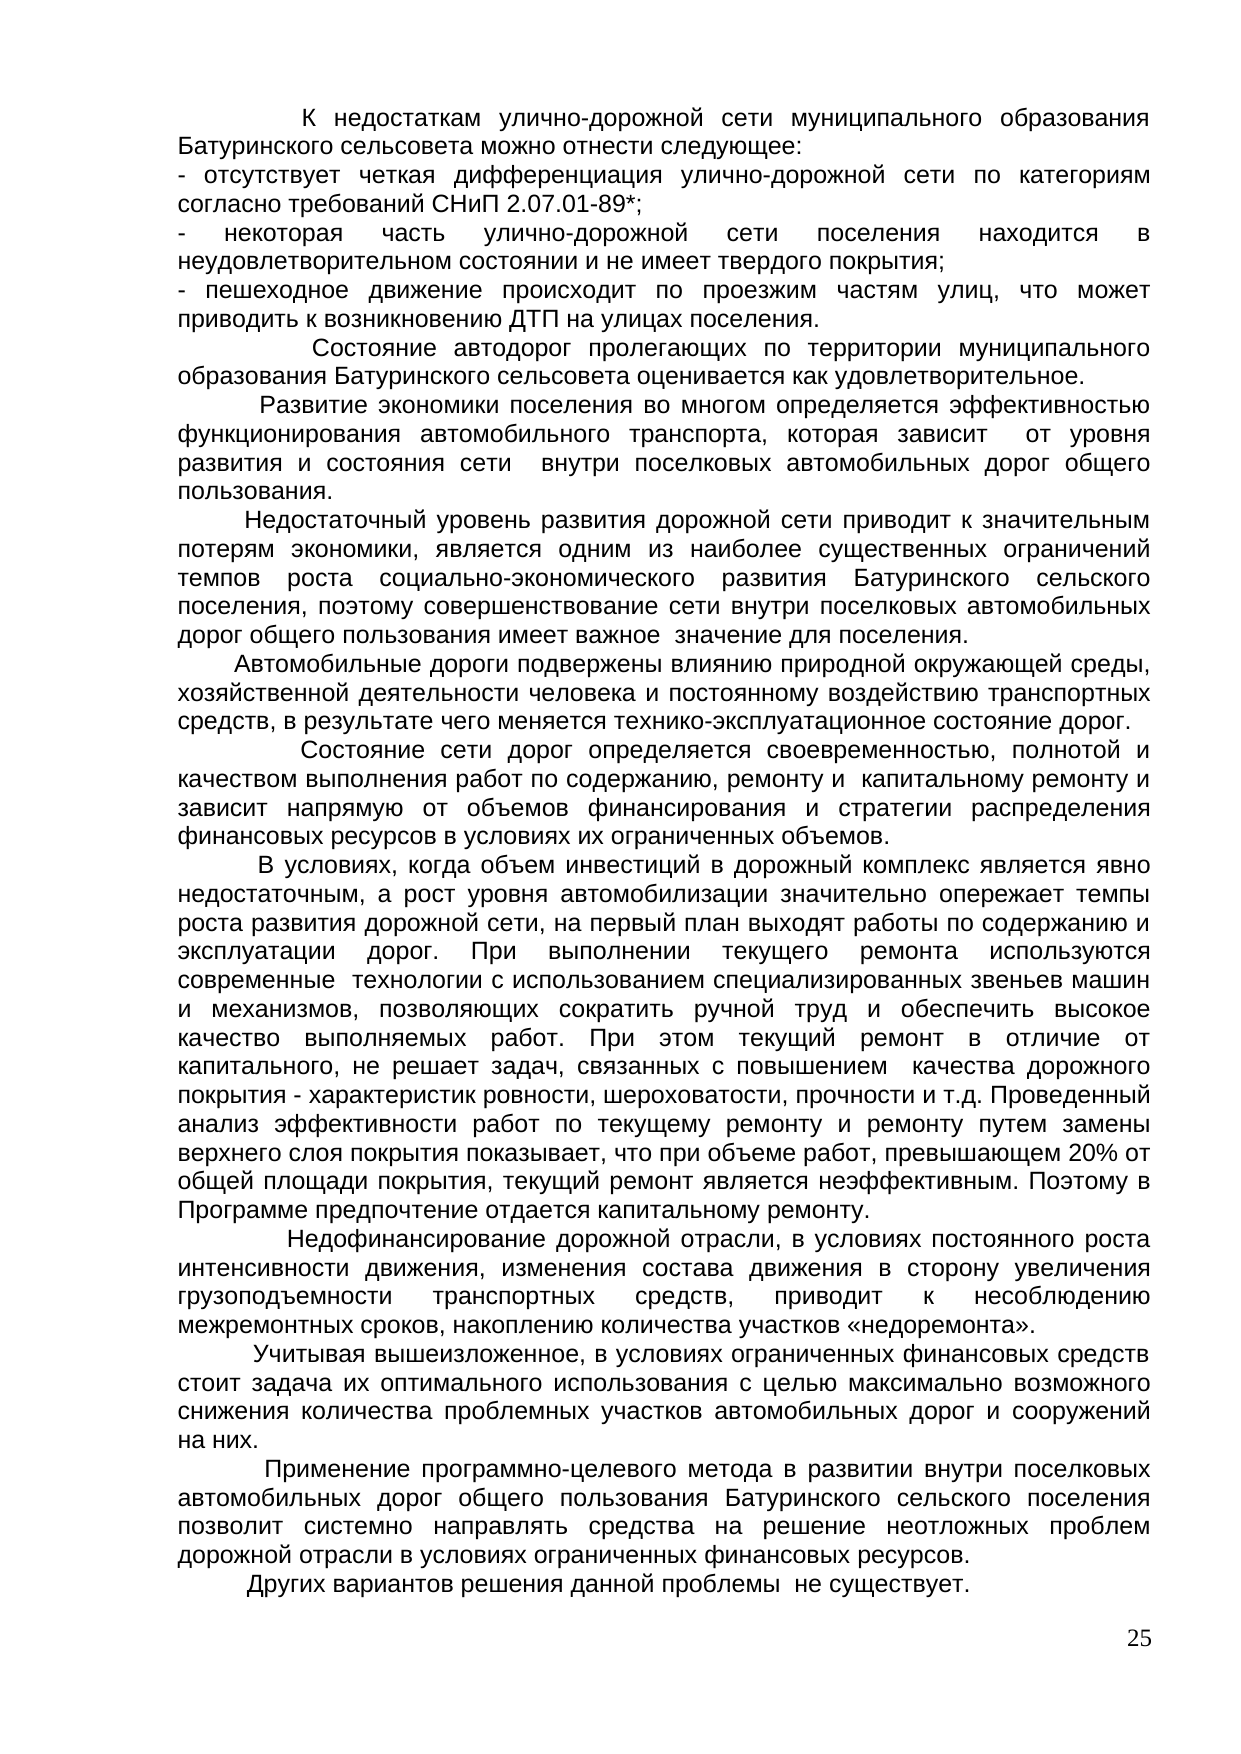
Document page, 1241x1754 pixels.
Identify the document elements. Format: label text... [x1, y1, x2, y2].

text Автомобильные дороги подвержены влиянию природной окружающей среды, хозяйственной деятельности человека и постоянному воздействию транспортных средств, в результате чего меняется технико-эксплуатационное состояние дорог. [177, 649, 1152, 735]
text Других вариантов решения данной проблемы не существует. [177, 1569, 1152, 1597]
text Состояние сети дорог определяется своевременностью, полнотой и качеством выполнения работ по содержанию, ремонту и капитальному ремонту и зависит напрямую от объемов финансирования и стратегии распределения финансовых ресурсов в условиях их ограниченных объемов. [177, 735, 1152, 850]
text - некоторая часть улично-дорожной сети поселения находится в неудовлетворительном состоянии и не имеет твердого покрытия; [177, 217, 1152, 275]
text К недостаткам улично-дорожной сети муниципального образования Батуринского сельсовета можно отнести следующее: [177, 102, 1152, 160]
text Недостаточный уровень развития дорожной сети приводит к значительным потерям экономики, является одним из наиболее существенных ограничений темпов роста социально-экономического развития Батуринского сельского поселения, поэтому совершенствование сети внутри поселковых автомобильных дорог общего пользования имеет важное значение для поселения. [177, 505, 1152, 649]
text - пешеходное движение происходит по проезжим частям улиц, что может приводить к возникновению ДТП на улицах поселения. [177, 275, 1152, 332]
text Применение программно-целевого метода в развитии внутри поселковых автомобильных дорог общего пользования Батуринского сельского поселения позволит системно направлять средства на решение неотложных проблем дорожной отрасли в условиях ограниченных финансовых ресурсов. [177, 1454, 1152, 1569]
text Состояние автодорог пролегающих по территории муниципального образования Батуринского сельсовета оценивается как удовлетворительное. [177, 332, 1152, 390]
text - отсутствует четкая дифференциация улично-дорожной сети по категориям согласно требований СНиП 2.07.01-89*; [177, 160, 1152, 217]
text В условиях, когда объем инвестиций в дорожный комплекс является явно недостаточным, а рост уровня автомобилизации значительно опережает темпы роста развития дорожной сети, на первый план выходят работы по содержанию и эксплуатации дорог. При выполнении текущего ремонта используются современные технологии с использованием специализированных звеньев машин и механизмов, позволяющих сократить ручной труд и обеспечить высокое качество выполняемых работ. При этом текущий ремонт в отличие от капитального, не решает задач, связанных с повышением качества дорожного покрытия - характеристик ровности, шероховатости, прочности и т.д. Проведенный анализ эффективности работ по текущему ремонту и ремонту путем замены верхнего слоя покрытия показывает, что при объеме работ, превышающем 20% от общей площади покрытия, текущий ремонт является неэффективным. Поэтому в Программе предпочтение отдается капитальному ремонту. [177, 850, 1152, 1224]
text Недофинансирование дорожной отрасли, в условиях постоянного роста интенсивности движения, изменения состава движения в сторону увеличения грузоподъемности транспортных средств, приводит к несоблюдению межремонтных сроков, накоплению количества участков «недоремонта». [177, 1224, 1152, 1339]
text Развитие экономики поселения во многом определяется эффективностью функционирования автомобильного транспорта, которая зависит от уровня развития и состояния сети внутри поселковых автомобильных дорог общего пользования. [177, 390, 1152, 505]
text Учитывая вышеизложенное, в условиях ограниченных финансовых средств стоит задача их оптимального использования с целью максимально возможного снижения количества проблемных участков автомобильных дорог и сооружений на них. [177, 1339, 1152, 1454]
